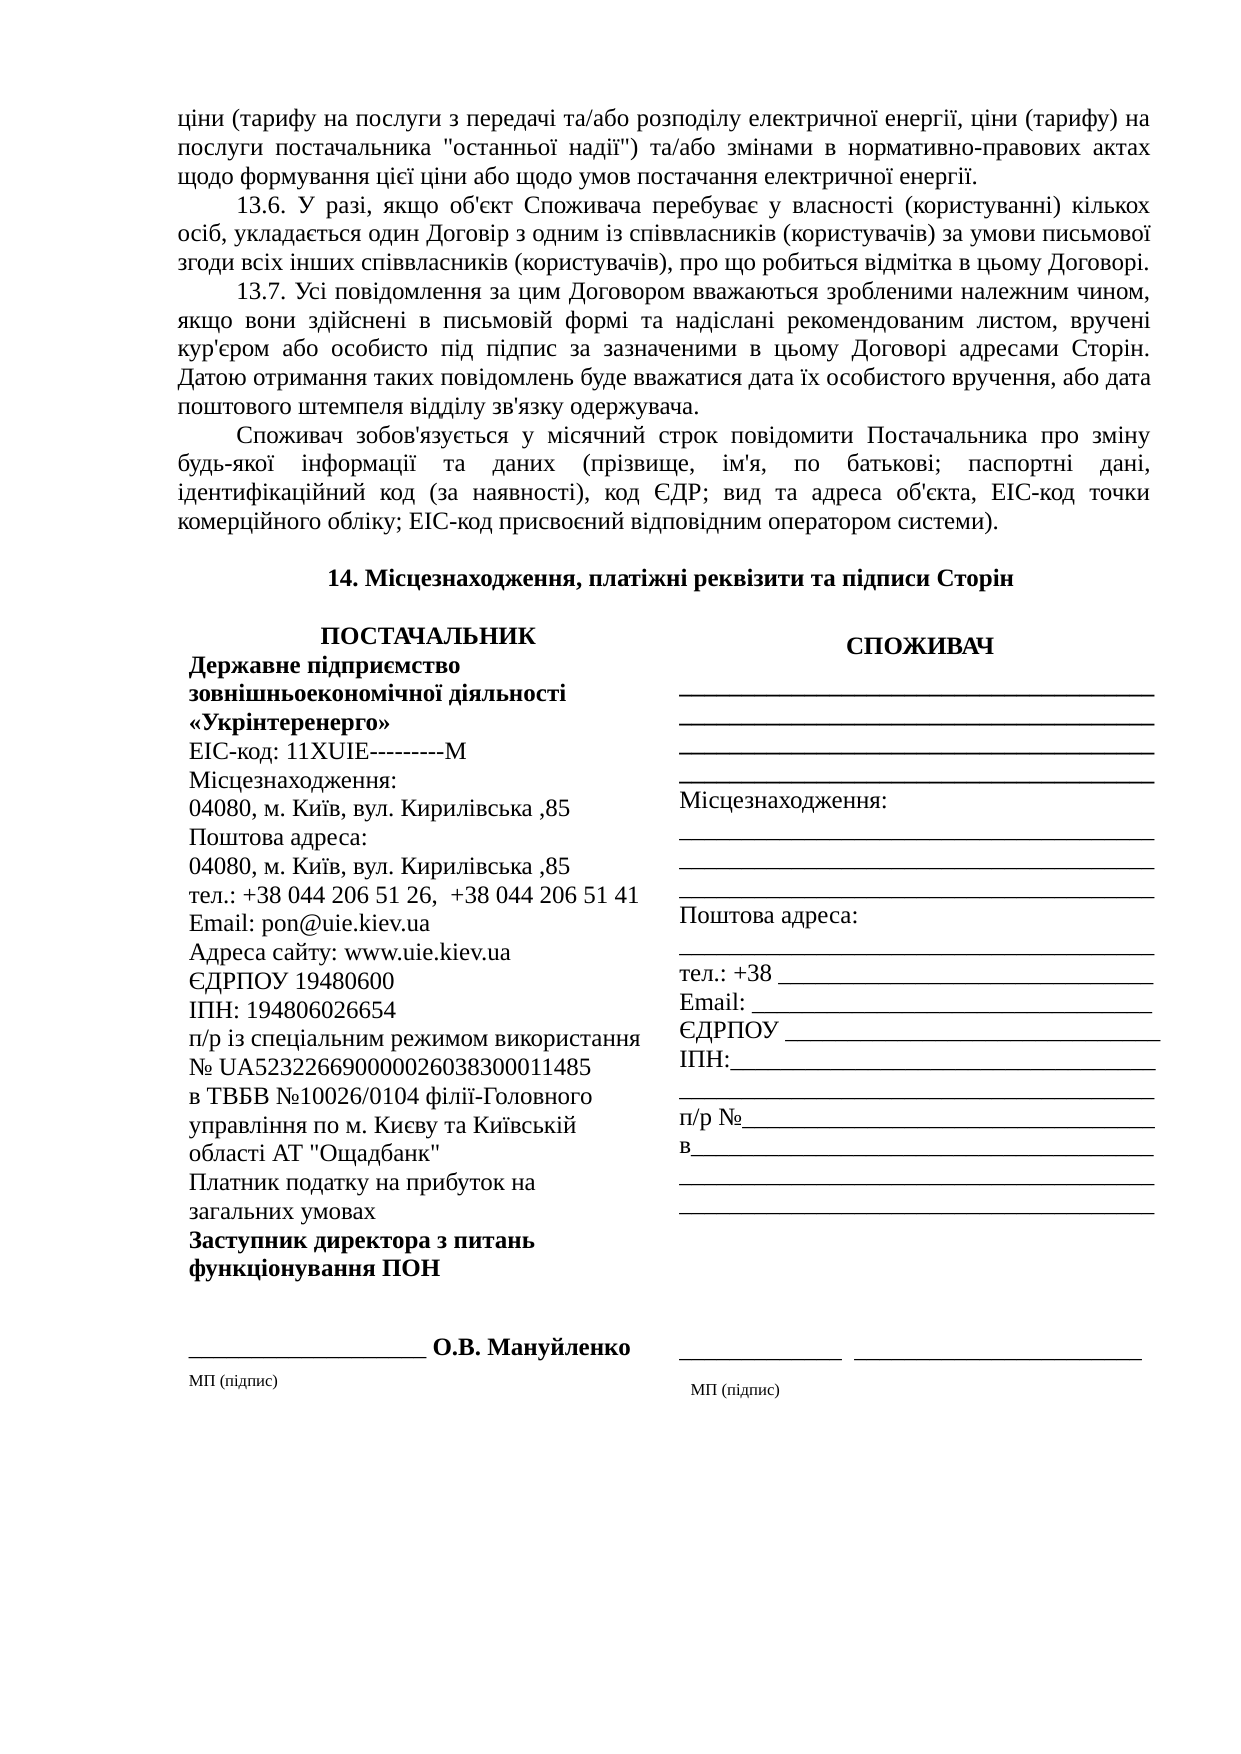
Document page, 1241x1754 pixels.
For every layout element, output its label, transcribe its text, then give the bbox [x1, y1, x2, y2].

text Споживач зобов'язується у місячний строк повідомити Постачальника про зміну будь-якої інформації та даних (прізвище, ім'я, по батькові; паспортні дані, ідентифікаційний код (за наявності), код ЄДР; вид та адреса об'єкта, ЕІС-код точки комерційного обліку; ЕІС-код присвоєний відповідним оператором системи). [177, 420, 1152, 535]
table_header 14. Місцезнаходження, платіжні реквізити та підписи Сторін [166, 564, 1175, 1401]
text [177, 103, 1152, 190]
text 13.7. Усі повідомлення за цим Договором вважаються зробленими належним чином, якщо вони здійснені в письмовій формі та надіслані рекомендованим листом, вручені кур'єром або особисто під підпис за зазначеними в цьому Договорі адресами Сторін. Датою отримання таких повідомлень буде вважатися дата їх особистого вручення, або дата поштового штемпеля відділу зв'язку одержувача. [177, 276, 1152, 420]
text 13.6. У разі, якщо об'єкт Споживача перебуває у власності (користуванні) кількох осіб, укладається один Договір з одним із співвласників (користувачів) за умови письмової згоди всіх інших співвласників (користувачів), про що робиться відмітка в цьому Договорі. [177, 190, 1152, 276]
